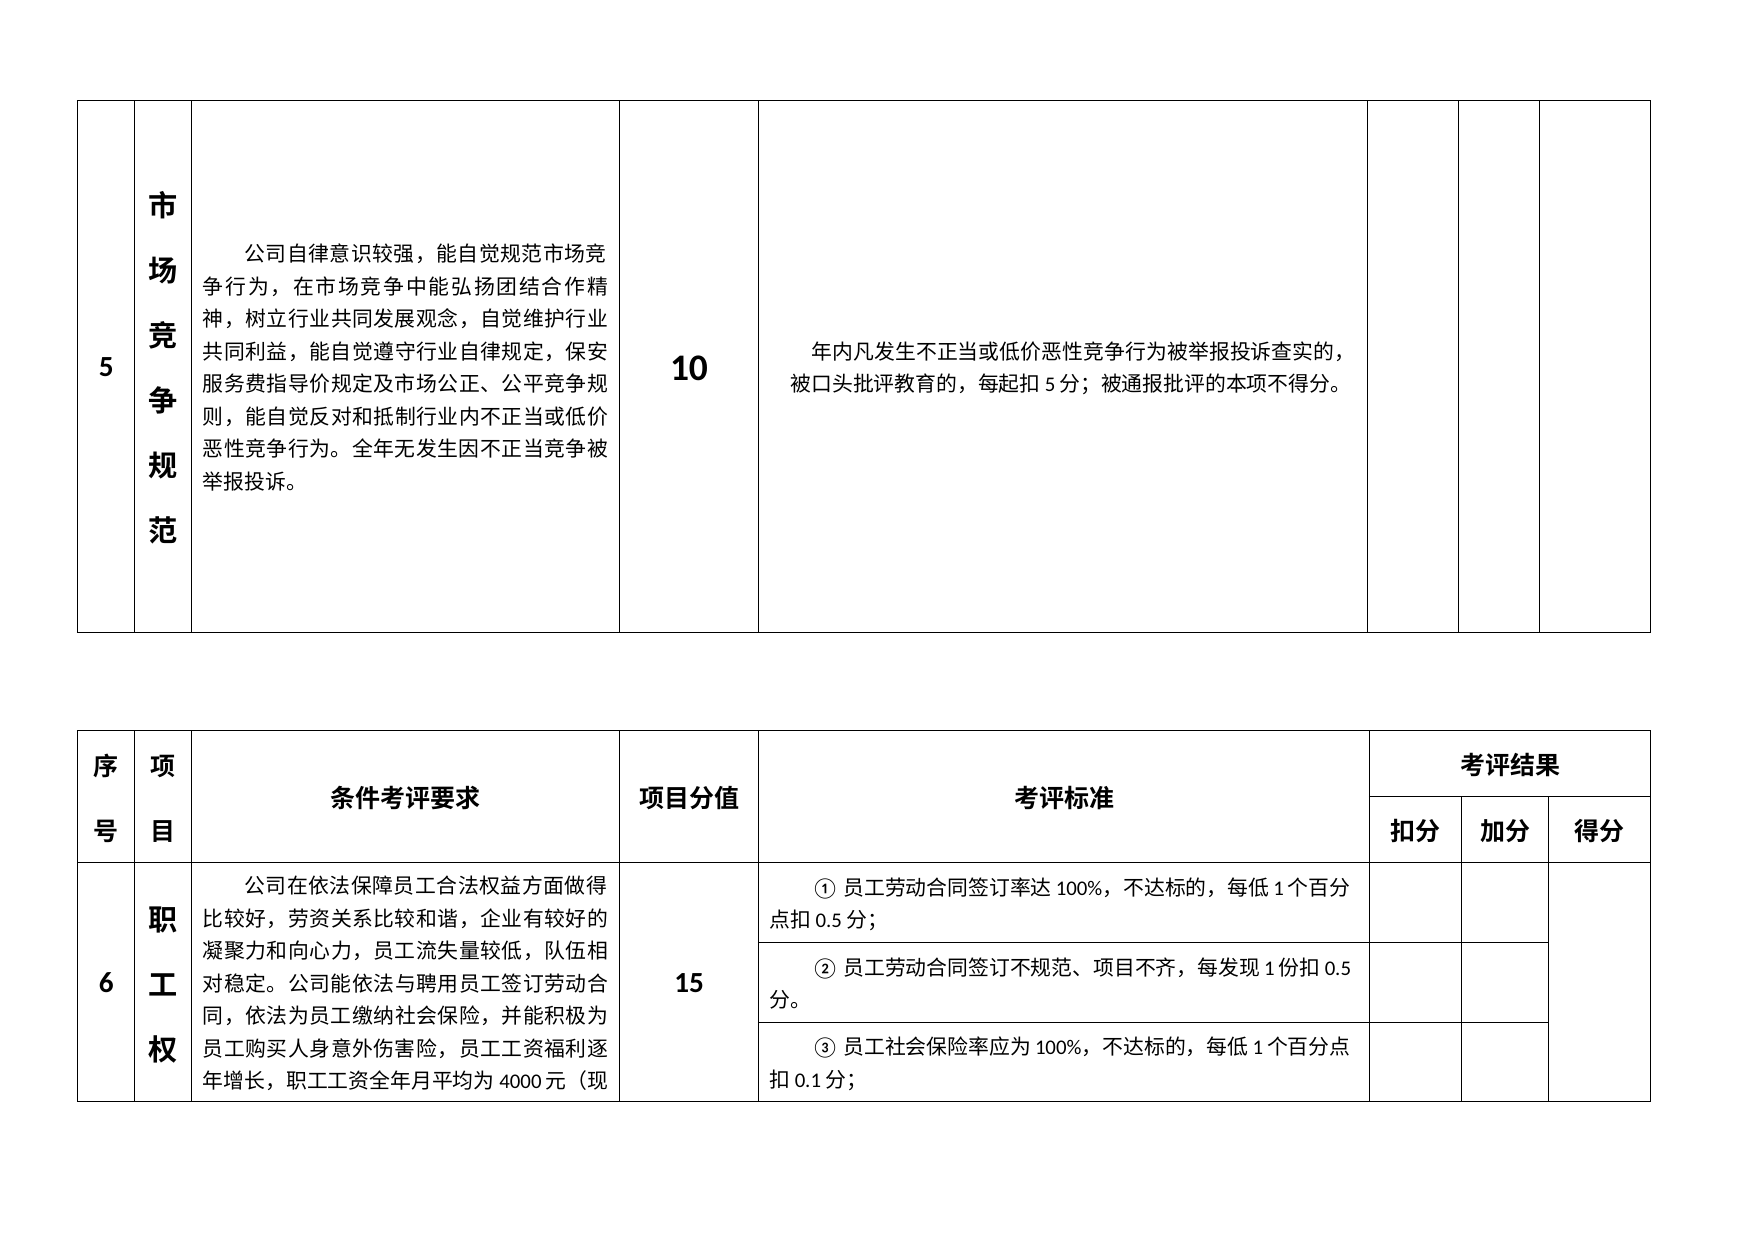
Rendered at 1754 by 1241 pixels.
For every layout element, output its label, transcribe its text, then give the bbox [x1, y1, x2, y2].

table_cell 职工权益保障 [135, 863, 191, 1101]
table_cell 得分 [1549, 797, 1650, 862]
table_cell [1370, 943, 1461, 1022]
table_cell 10 [620, 101, 758, 632]
table_cell [1370, 863, 1461, 942]
table_cell [1368, 101, 1458, 632]
table_cell ③员工社会保险率应为100%，不达标的，每低1个百分点扣0.1分； [759, 1023, 1369, 1101]
table_header 考评标准 [759, 731, 1369, 862]
table_cell [1462, 1023, 1548, 1101]
table_cell [1549, 863, 1650, 1101]
table_cell [1540, 101, 1650, 632]
table_cell [1462, 943, 1548, 1022]
table_cell 加分 [1462, 797, 1548, 862]
table_cell 市场竞争规范 [135, 101, 191, 632]
table_cell 5 [78, 101, 134, 632]
table_cell [1459, 101, 1539, 632]
table_cell 年内凡发生不正当或低价恶性竞争行为被举报投诉查实的，被口头批评教育的，每起扣5分；被通报批评的本项不得分。 [759, 101, 1367, 632]
table_header 序号 [78, 731, 134, 862]
table_cell 公司自律意识较强，能自觉规范市场竞争行为，在市场竞争中能弘扬团结合作精神，树立行业共同发展观念，自觉维护行业共同利益，能自觉遵守行业自律规定，保安服务费指导价规定及市场公正、公平竞争规则，能自觉反对和抵制行业内不正当或低价恶性竞争行为。全年无发生因不正当竞争被举报投诉。 [192, 101, 619, 632]
table_header 项目分值 [620, 731, 758, 862]
table_cell [1462, 863, 1548, 942]
table_cell 15 [620, 863, 758, 1101]
table_header 项目 [135, 731, 191, 862]
table_cell ②员工劳动合同签订不规范、项目不齐，每发现1份扣0.5分。 [759, 943, 1369, 1022]
table_cell 公司在依法保障员工合法权益方面做得比较好，劳资关系比较和谐，企业有较好的凝聚力和向心力，员工流失量较低，队伍相对稳定。公司能依法与聘用员工签订劳动合同，依法为员工缴纳社会保险，并能积极为员工购买人身意外伤害险，员工工资福利逐年增长，职工工资全年月平均为4000元（现场抽查一个季度的员工工资发放单进行测算）低扣分，高加分。全年无发生因侵害员工合法权益被举报投诉案件。 [192, 863, 619, 1101]
table_header 条件考评要求 [192, 731, 619, 862]
table_cell [1370, 1023, 1461, 1101]
table_header 考评结果 [1370, 731, 1650, 796]
table_cell 6 [78, 863, 134, 1101]
table_cell 扣分 [1370, 797, 1461, 862]
table_cell ①员工劳动合同签订率达100%，不达标的，每低1个百分点扣0.5分； [759, 863, 1369, 942]
